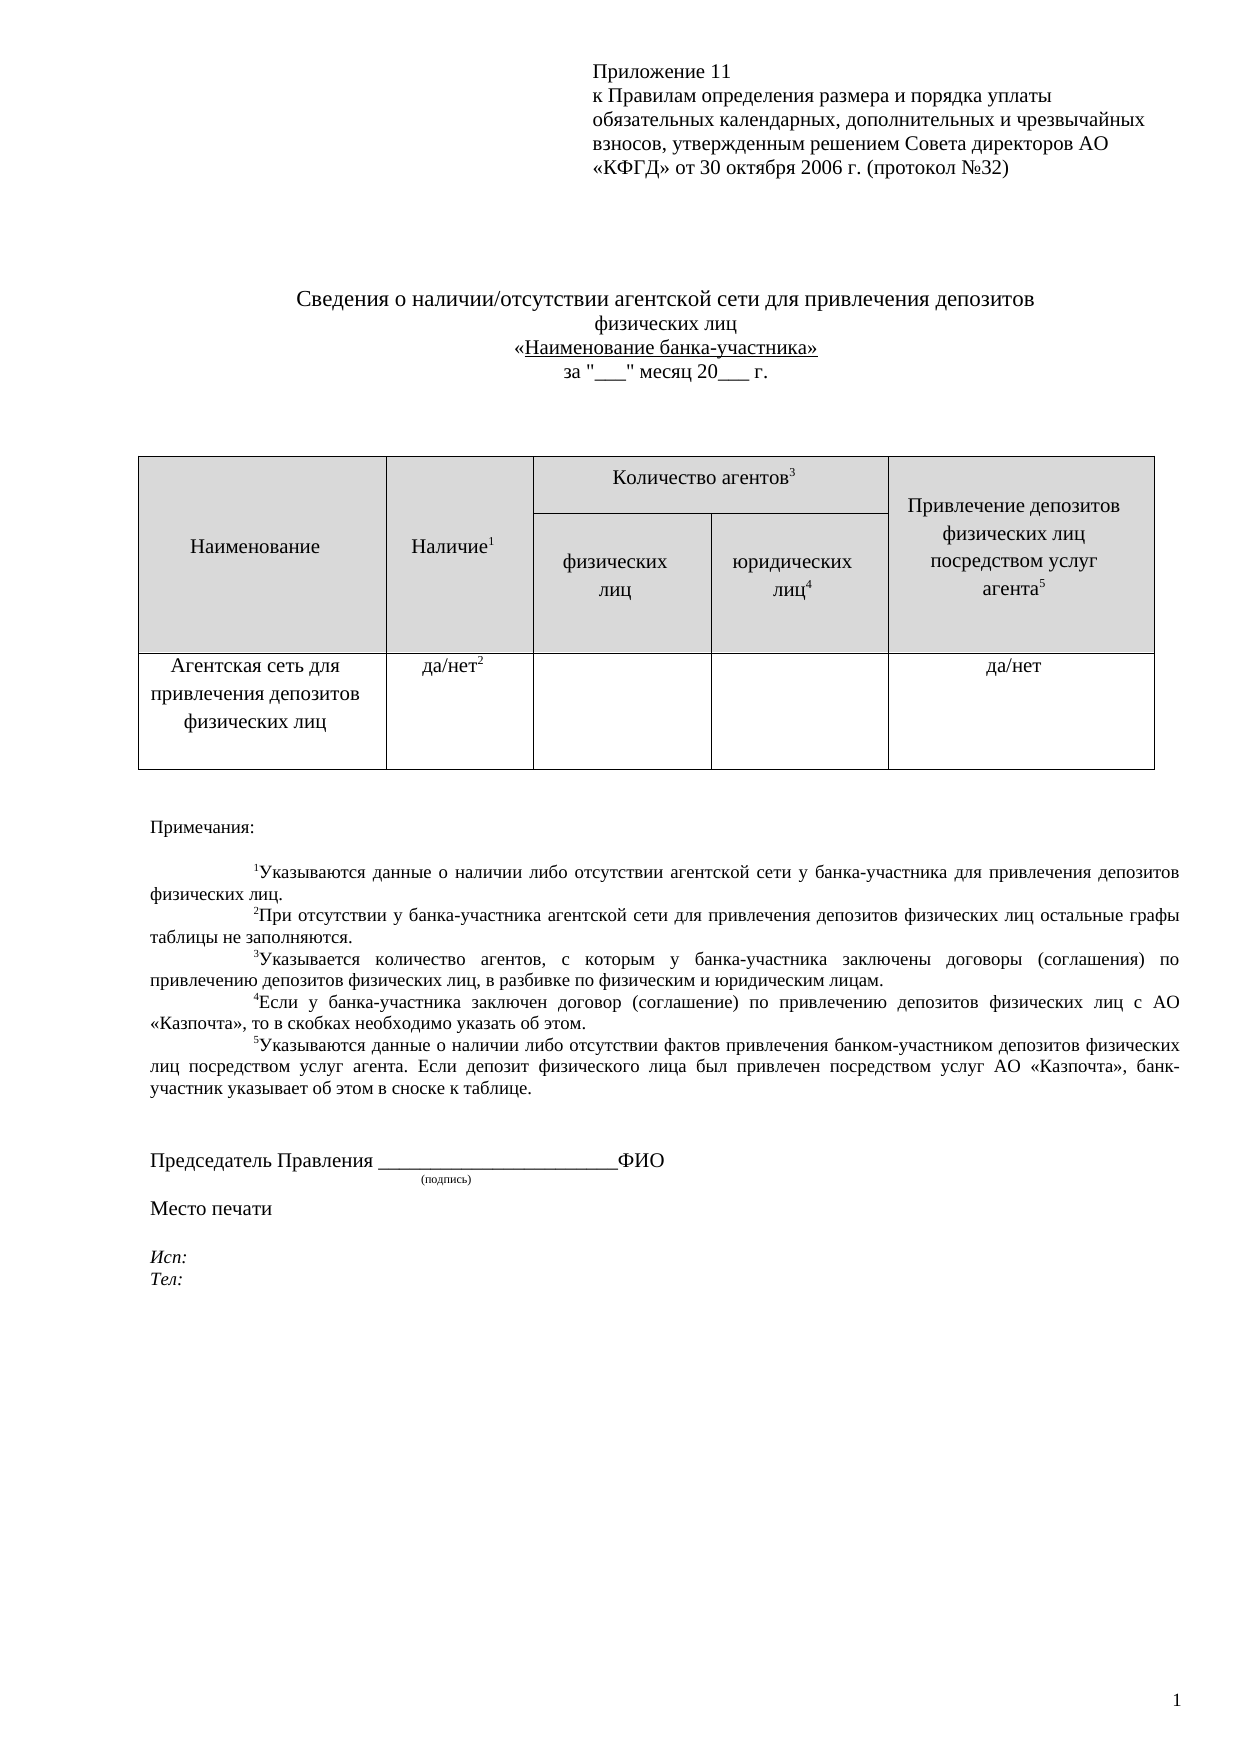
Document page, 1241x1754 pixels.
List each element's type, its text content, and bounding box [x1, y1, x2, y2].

table_cell юридических лиц4 [712, 514, 888, 652]
text Председатель Правления _______________________ФИО [150, 1148, 1181, 1172]
text 4Если у банка-участника заключен договор (соглашение) по привлечению депозитов физических лиц с АО «Казпочта», то в скобках необходимо указать об этом. [150, 991, 1181, 1034]
text Приложение 11 [592, 59, 1181, 83]
table_cell физических лиц [534, 514, 711, 652]
text 2При отсутствии у банка-участника агентской сети для привлечения депозитов физических лиц остальные графы таблицы не заполняются. [150, 904, 1181, 947]
table_header Привлечение депозитов физических лиц посредством услуг агента5 [889, 457, 1154, 652]
table_cell [534, 654, 711, 769]
text Место печати [150, 1196, 1181, 1220]
text Сведения о наличии/отсутствии агентской сети для привлечения депозитов [150, 285, 1181, 311]
text за "___" месяц 20___ г. [150, 359, 1181, 383]
text обязательных календарных, дополнительных и чрезвычайных взносов, утвержденным решением Совета директоров АО «КФГД» от 30 октября [592, 107, 1181, 179]
text (подпись) [150, 1172, 1181, 1196]
text 1Указываются данные о наличии либо отсутствии агентской сети у банка-участника для привлечения депозитов физических лиц. [150, 861, 1181, 904]
table_header Наличие1 [387, 457, 533, 652]
text к Правилам определения размера и порядка уплаты [150, 83, 1181, 107]
table_cell да/нет [889, 654, 1154, 769]
text 5Указываются данные о наличии либо отсутствии фактов привлечения банком-участником депозитов физических лиц посредством услуг агента. Если депозит физического лица был привлечен посредством услуг АО «Казпочта», банк-участник указывает об этом в сноске к таблице. [150, 1034, 1181, 1098]
text 3Указывается количество агентов, с которым у банка-участника заключены договоры (соглашения) по привлечению депозитов физических лиц, в разбивке по физическим и юридическим лицам. [150, 947, 1181, 991]
text физических лиц [150, 311, 1181, 335]
text «Наименование банка-участника» [150, 335, 1181, 359]
text Примечания: [150, 816, 1181, 837]
table_cell Агентская сеть для привлечения депозитов физических лиц [139, 654, 386, 769]
table_header Количество агентов3 [534, 457, 888, 513]
text Исп: [150, 1246, 1181, 1268]
text Тел: [150, 1268, 1181, 1289]
table_header Наименование [139, 457, 386, 652]
table_cell [712, 654, 888, 769]
table_cell да/нет2 [387, 654, 533, 769]
